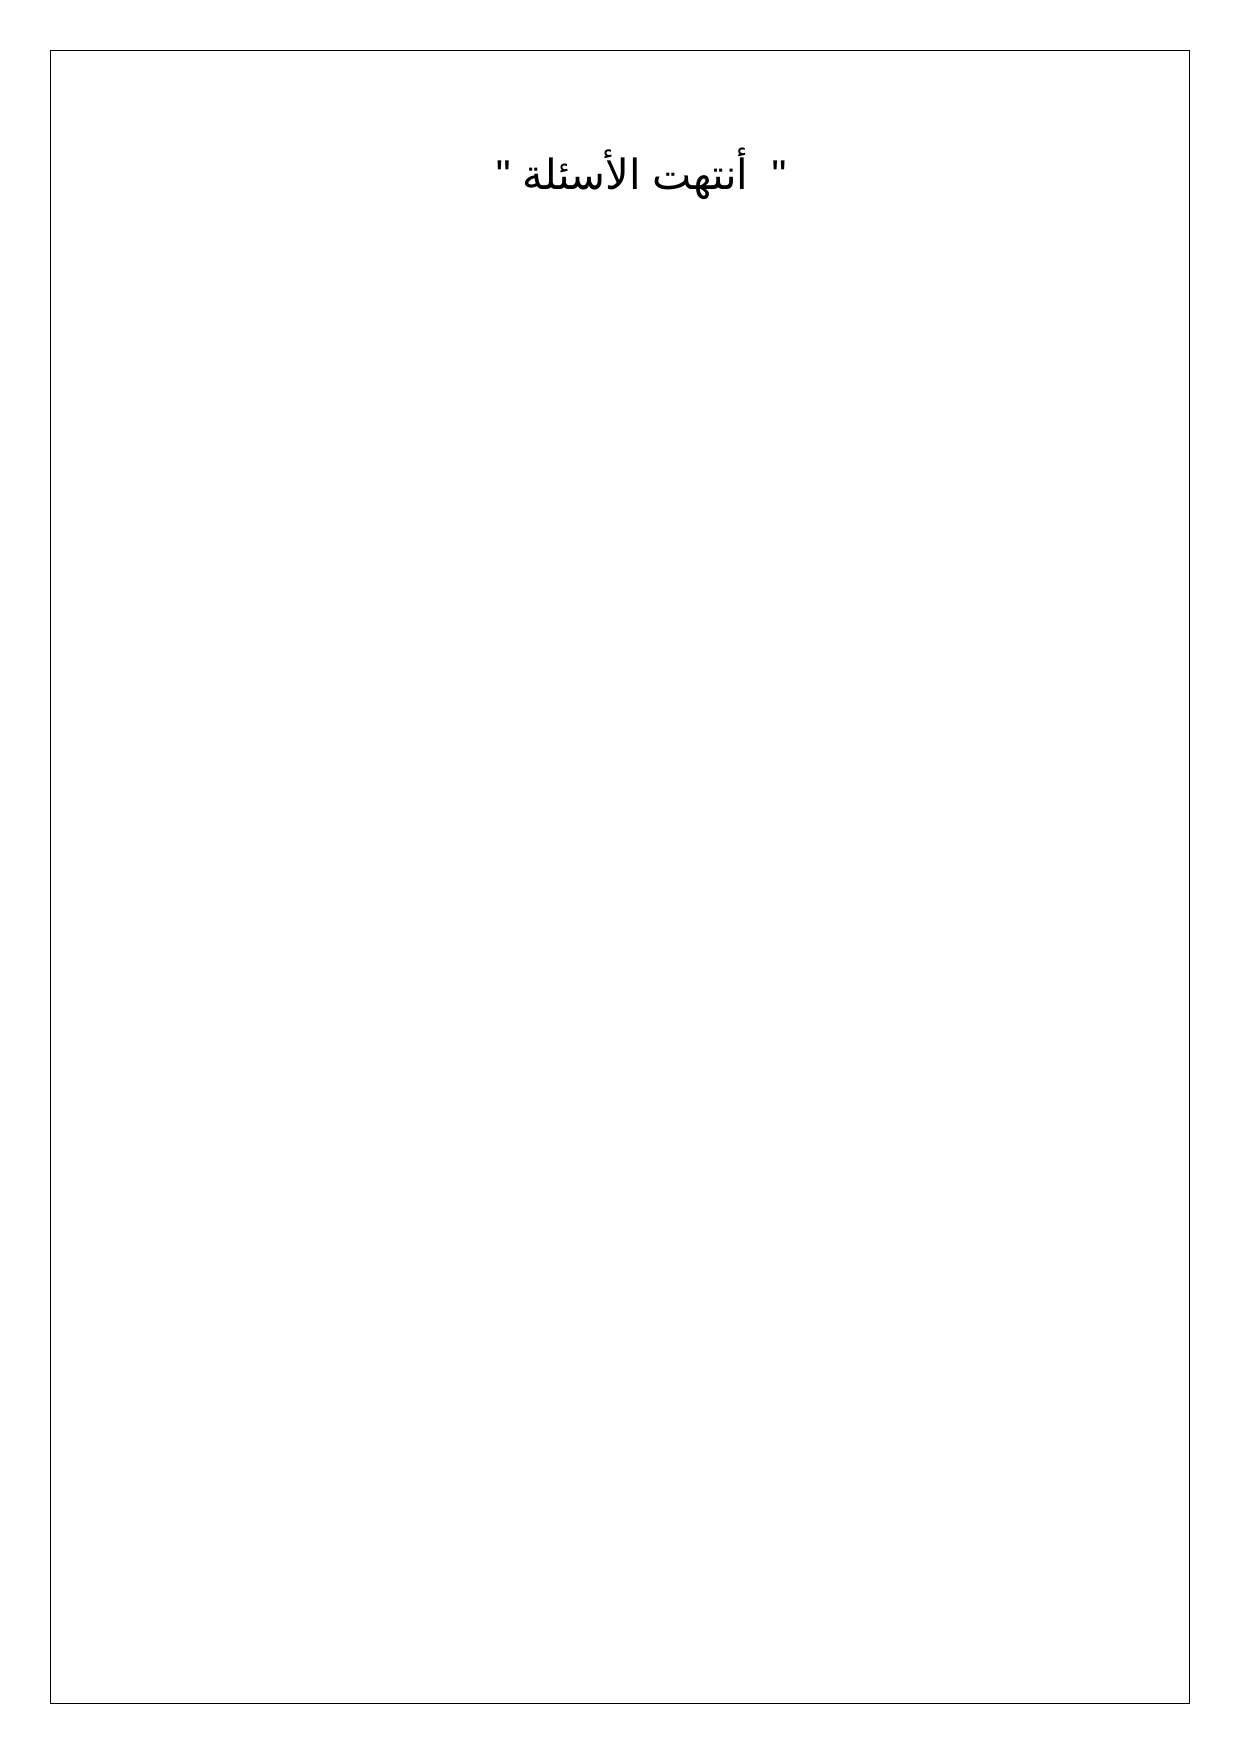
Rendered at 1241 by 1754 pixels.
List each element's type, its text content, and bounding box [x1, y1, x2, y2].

text " أنتهت الأسئلة " [187, 150, 1053, 198]
